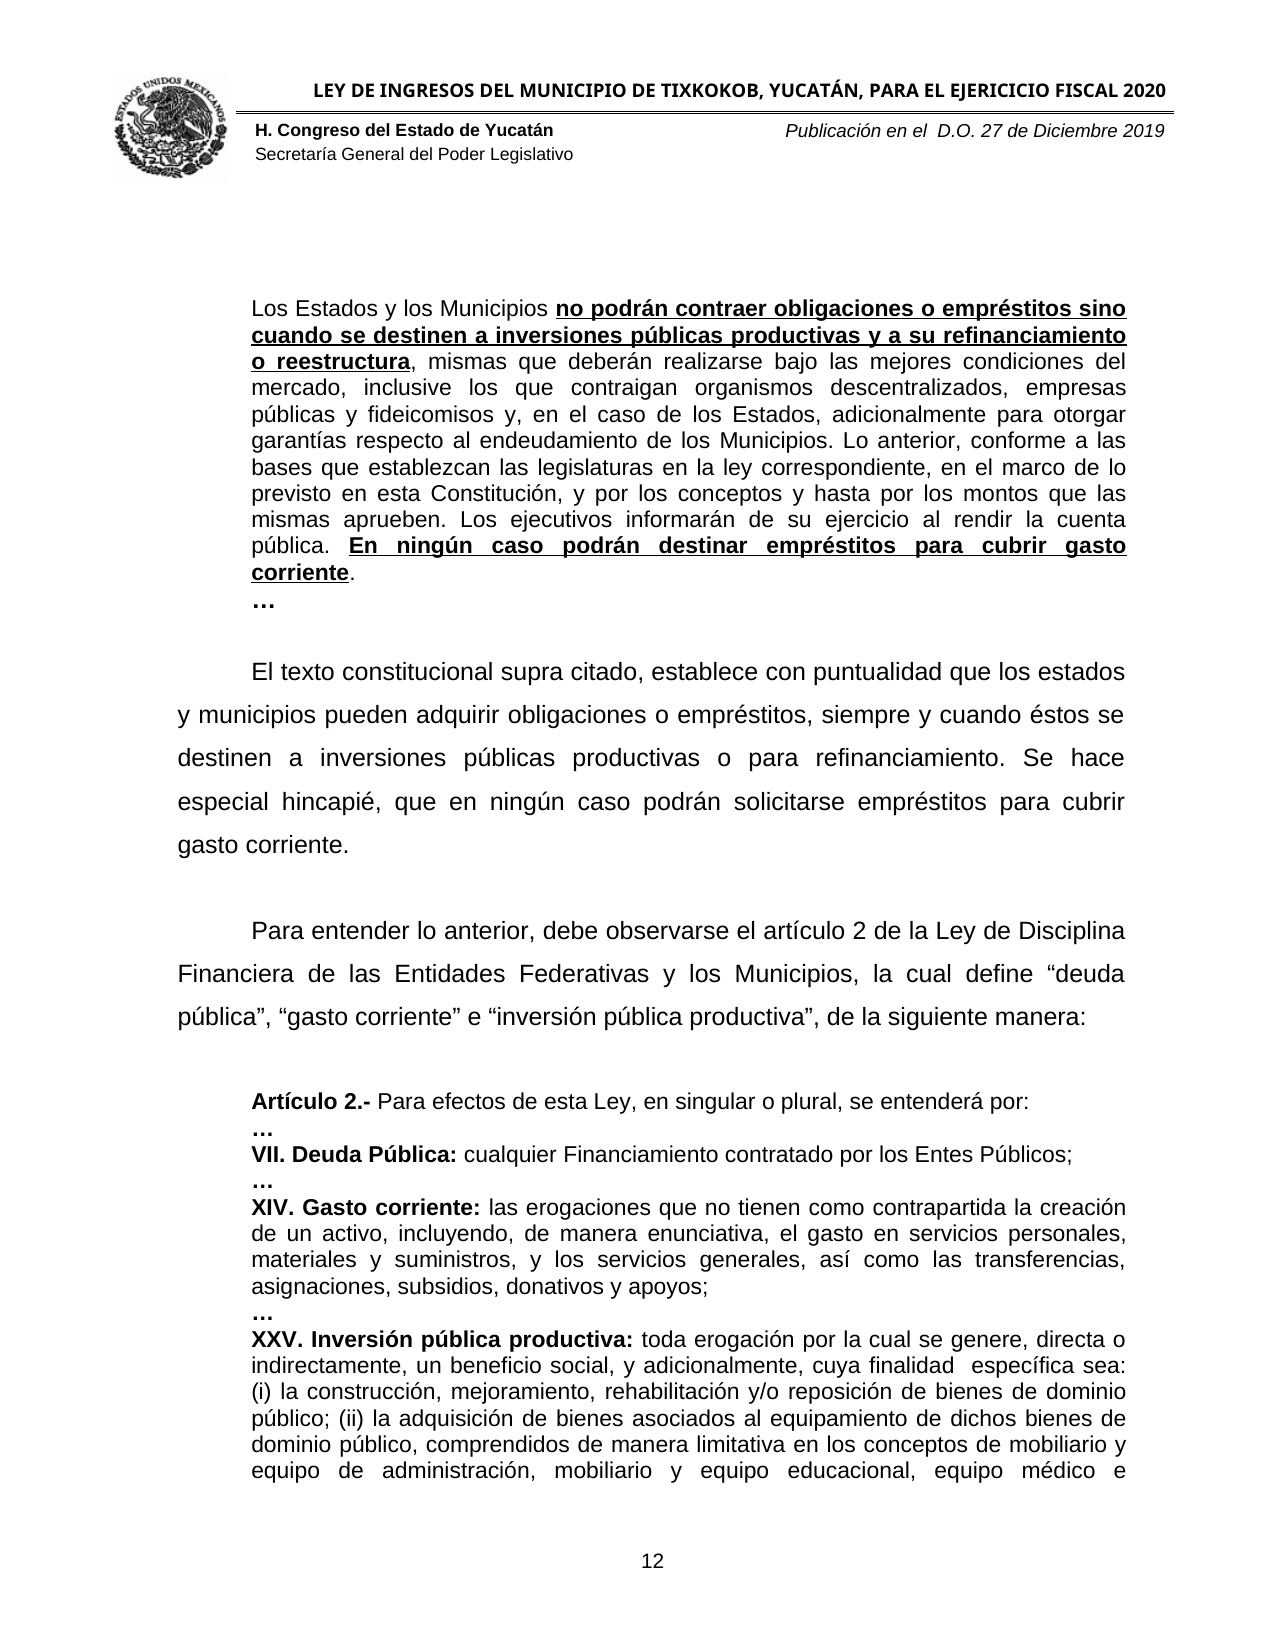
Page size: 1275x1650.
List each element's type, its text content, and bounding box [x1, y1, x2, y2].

text … [251, 1167, 1127, 1194]
text XIV. Gasto corriente: las erogaciones que no tienen como contrapartida la creación de un activo, incluyendo, de manera enunciativa, el gasto en servicios personales, materiales y suministros, y los servicios generales, así como las transferencias, asignaciones, subsidios, donativos y apoyos; [251, 1194, 1127, 1299]
text … [251, 1299, 1127, 1326]
text VII. Deuda Pública: cualquier Financiamiento contratado por los Entes Públicos; [251, 1141, 1127, 1167]
text Para entender lo anterior, debe observarse el artículo 2 de la Ley de Disciplina Financiera de las Entidades Federativas y los Municipios, la cual define “deuda pública”, “gasto corriente” e “inversión pública productiva”, de la siguiente manera: [177, 916, 1127, 1031]
text El texto constitucional supra citado, establece con puntualidad que los estados y municipios pueden adquirir obligaciones o empréstitos, siempre y cuando éstos se destinen a inversiones públicas productivas o para refinanciamiento. Se hace especial hincapié, que en ningún caso podrán solicitarse empréstitos para cubrir gasto corriente. [177, 657, 1127, 858]
text Los Estados y los Municipios no podrán contraer obligaciones o empréstitos sino cuando se destinen a inversiones públicas productivas y a su refinanciamiento o reestructura, mismas que deberán realizarse bajo las mejores condiciones del mercado, inclusive los que contraigan organismos descentralizados, empresas públicas y fideicomisos y, en el caso de los Estados, adicionalmente para otorgar garantías respecto al endeudamiento de los Municipios. Lo anterior, conforme a las bases que establezcan las legislaturas en la ley correspondiente, en el marco de lo previsto en esta Constitución, y por los conceptos y hasta por los montos que las mismas aprueben. Los ejecutivos informarán de su ejercicio al rendir la cuenta pública. En ningún caso podrán destinar empréstitos para cubrir gasto corriente. [251, 346, 1127, 585]
text Artículo 2.- Para efectos de esta Ley, en singular o plural, se entenderá por: [251, 1088, 1127, 1115]
text … [251, 585, 1127, 614]
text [251, 1326, 1127, 1484]
text … [251, 1115, 1127, 1141]
